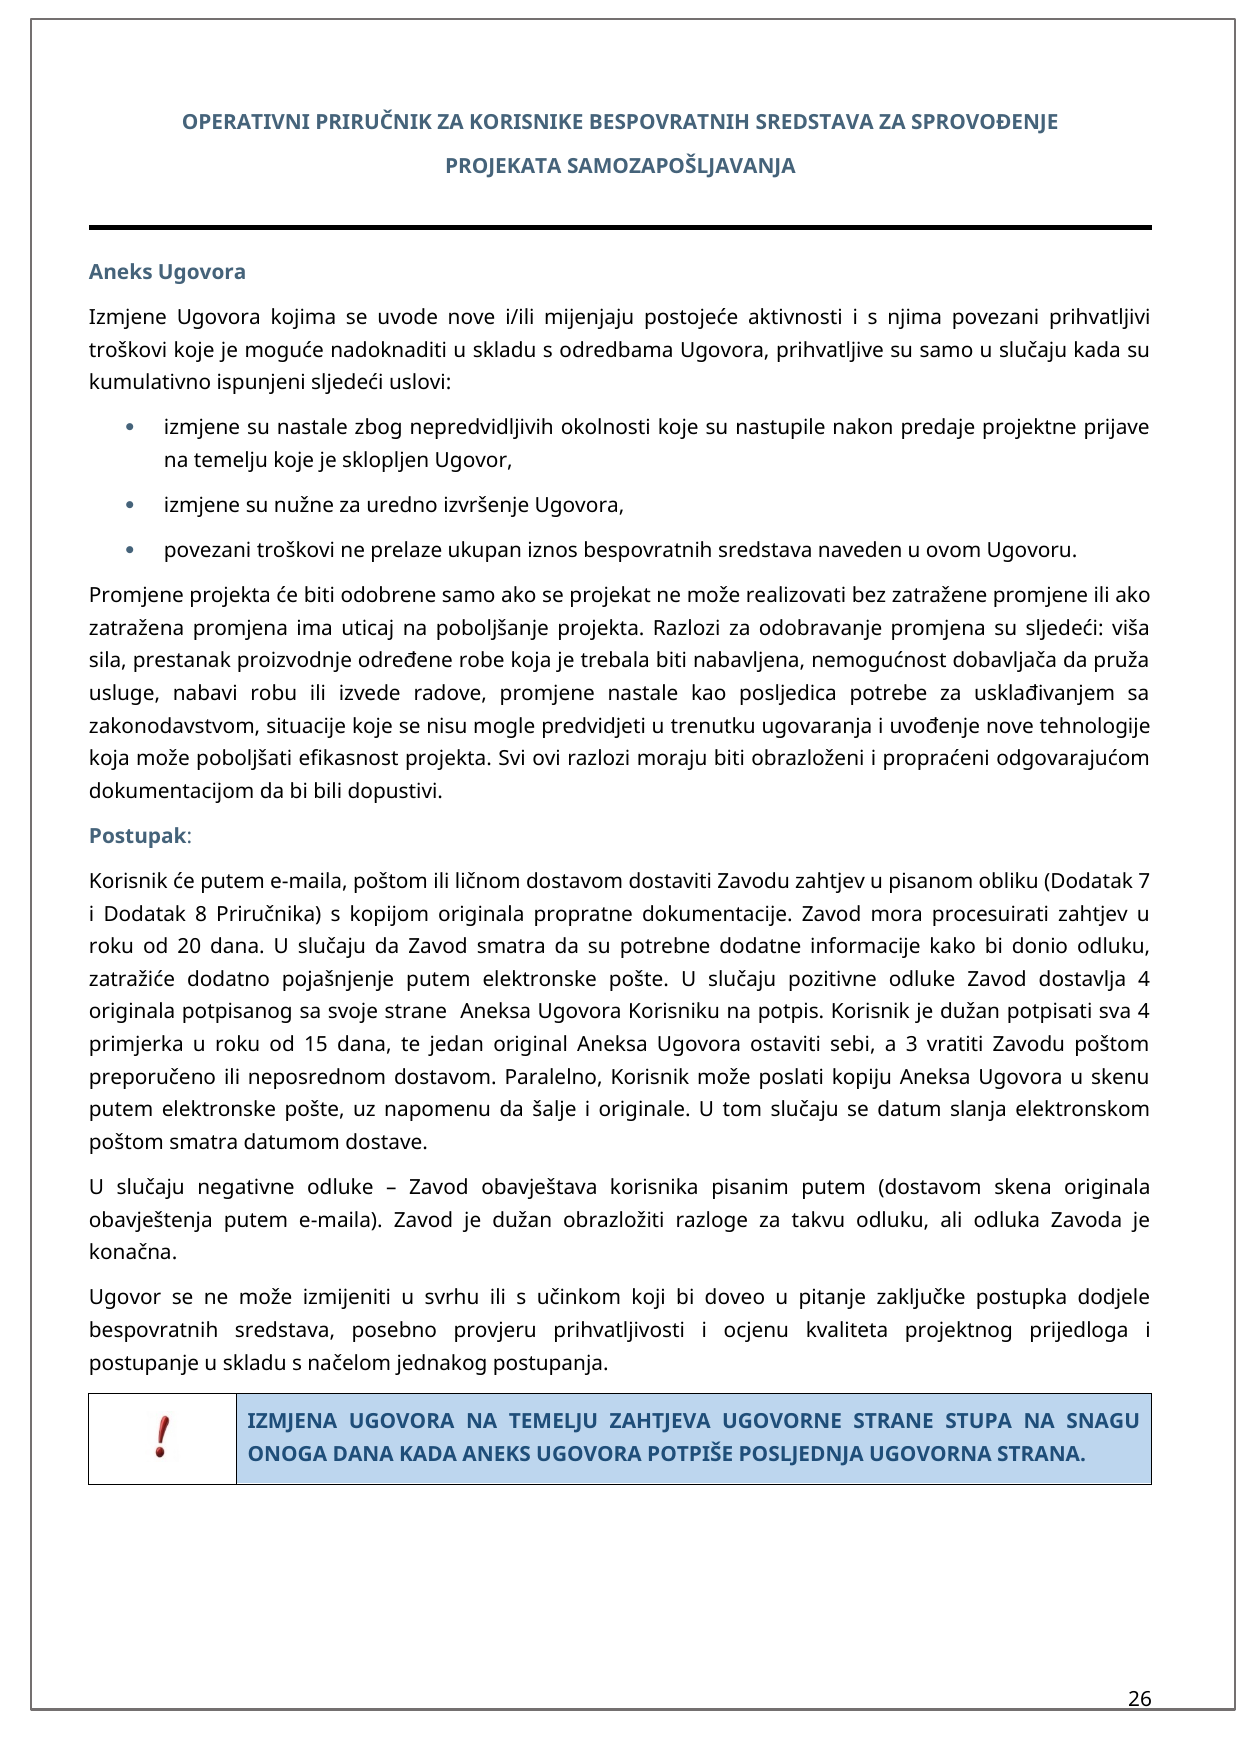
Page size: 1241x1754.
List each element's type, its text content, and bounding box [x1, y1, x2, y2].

text Postupak: [89, 821, 1152, 849]
list izmjene su nužne za uredno izvršenje Ugovora, [126, 490, 1152, 519]
text Aneks Ugovora [89, 257, 1152, 286]
picture [134, 1411, 191, 1462]
table_header IZMJENA UGOVORA NA TEMELJU ZAHTJEVA UGOVORNE STRANE STUPA NA SNAGU ONOGA DANA KADA ANEKS UGOVORA POTPIŠE POSLJEDNJA UGOVORNA STRANA. [237, 1394, 1151, 1483]
list povezani troškovi ne prelaze ukupan iznos bespovratnih sredstava naveden u ovom Ugovoru. [126, 535, 1152, 564]
text Korisnik će putem e-maila, poštom ili ličnom dostavom dostaviti Zavodu zahtjev u pisanom obliku (Dodatak 7 i Dodatak 8 Priručnika) s kopijom originala propratne dokumentacije. Zavod mora procesuirati zahtjev u roku od 20 dana. U slučaju da Zavod smatra da su potrebne dodatne informacije kako bi donio odluku, zatražiće dodatno pojašnjenje putem elektronske pošte. U slučaju pozitivne odluke Zavod dostavlja 4 originala potpisanog sa svoje strane Aneksa Ugovora Korisniku na potpis. Korisnik je dužan potpisati sva 4 primjerka u roku od 15 dana, te jedan original Aneksa Ugovora ostaviti sebi, a 3 vratiti Zavodu poštom preporučeno ili neposrednom dostavom. Paralelno, Korisnik može poslati kopiju Aneksa Ugovora u skenu putem elektronske pošte, uz napomenu da šalje i originale. U tom slučaju se datum slanja elektronskom poštom smatra datumom dostave. [89, 866, 1152, 1156]
text U slučaju negativne odluke – Zavod obavještava korisnika pisanim putem (dostavom skena originala obavještenja putem e-maila). Zavod je dužan obrazložiti razloge za takvu odluku, ali odluka Zavoda je konačna. [89, 1172, 1152, 1266]
list izmjene su nastale zbog nepredvidljivih okolnosti koje su nastupile nakon predaje projektne prijave na temelju koje je sklopljen Ugovor, [126, 412, 1152, 473]
text Izmjene Ugovora kojima se uvode nove i/ili mijenjaju postojeće aktivnosti i s njima povezani prihvatljivi troškovi koje je moguće nadoknaditi u skladu s odredbama Ugovora, prihvatljive su samo u slučaju kada su kumulativno ispunjeni sljedeći uslovi: [89, 302, 1152, 396]
table_header [89, 1394, 236, 1483]
text Ugovor se ne može izmijeniti u svrhu ili s učinkom koji bi doveo u pitanje zaključke postupka dodjele bespovratnih sredstava, posebno provjeru prihvatljivosti i ocjenu kvaliteta projektnog prijedloga i postupanje u skladu s načelom jednakog postupanja. [89, 1282, 1152, 1376]
text Promjene projekta će biti odobrene samo ako se projekat ne može realizovati bez zatražene promjene ili ako zatražena promjena ima uticaj na poboljšanje projekta. Razlozi za odobravanje promjena su sljedeći: viša sila, prestanak proizvodnje određene robe koja je trebala biti nabavljena, nemogućnost dobavljača da pruža usluge, nabavi robu ili izvede radove, promjene nastale kao posljedica potrebe za usklađivanjem sa zakonodavstvom, situacije koje se nisu mogle predvidjeti u trenutku ugovaranja i uvođenje nove tehnologije koja može poboljšati efikasnost projekta. Svi ovi razlozi moraju biti obrazloženi i propraćeni odgovarajućom dokumentacijom da bi bili dopustivi. [89, 580, 1152, 804]
